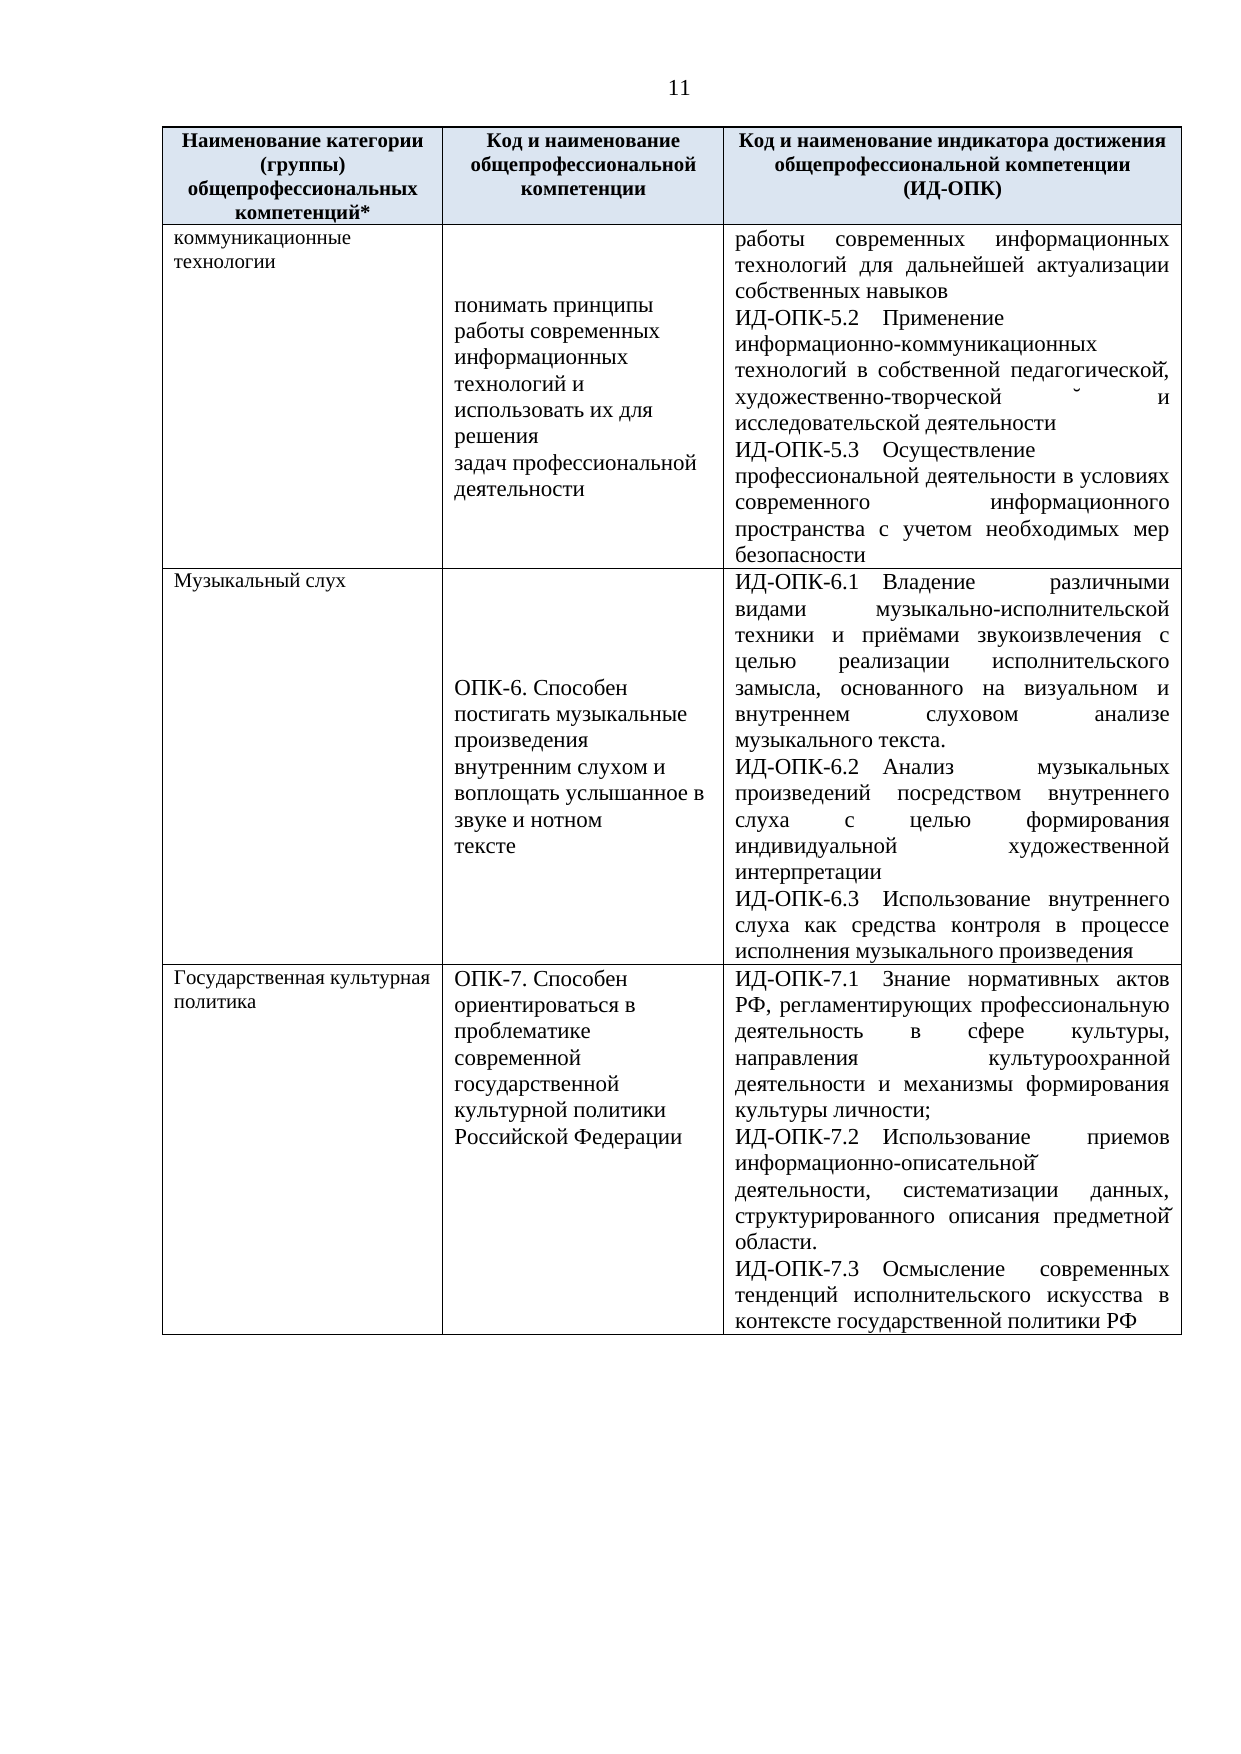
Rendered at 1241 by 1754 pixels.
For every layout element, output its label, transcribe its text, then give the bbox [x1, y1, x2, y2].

table_cell ОПК-6. Способен постигать музыкальные произведения внутренним слухом и воплощать услышанное в звуке и нотном тексте [443, 569, 723, 964]
table_cell ОПК-5. Способен понимать принципы работы современных информационных технологий и использовать их для решения задач профессиональной деятельности [443, 225, 723, 567]
table_header Код и наименование индикатора достижения общепрофессиональной компетенции (ИД-ОПК) [724, 128, 1181, 224]
table_cell Знание нормативных актов РФ, регламентирующих профессиональную деятельность в сфере культуры, направления культуроохранной деятельности и механизмы формирования культуры личности; Использование приемов информационно-описательной̆ деятельности, систематизации данных, структурированного описания предметной̆ области. Осмысление современных тенденций исполнительского искусства в контексте государственной политики РФ [724, 965, 1181, 1334]
table_cell ОПК-7. Способен ориентироваться в проблематике современной государственной культурной политики Российской Федерации [443, 965, 723, 1334]
table_header Наименование категории (группы) общепрофессиональных компетенций* [163, 128, 442, 224]
table_header Код и наименование общепрофессиональной компетенции [443, 128, 723, 224]
table_cell Владение различными видами музыкально-исполнительской техники и приёмами звукоизвлечения с целью реализации исполнительского замысла, основанного на визуальном и внутреннем слуховом анализе музыкального текста. Анализ музыкальных произведений посредством внутреннего слуха с целью формирования индивидуальной художественной интерпретации Использование внутреннего слуха как средства контроля в процессе исполнения музыкального произведения [724, 569, 1181, 964]
table_cell Информационно-коммуникационные технологии [163, 225, 442, 567]
table_cell Государственная культурная политика [163, 965, 442, 1334]
table_cell Музыкальный слух [163, 569, 442, 964]
